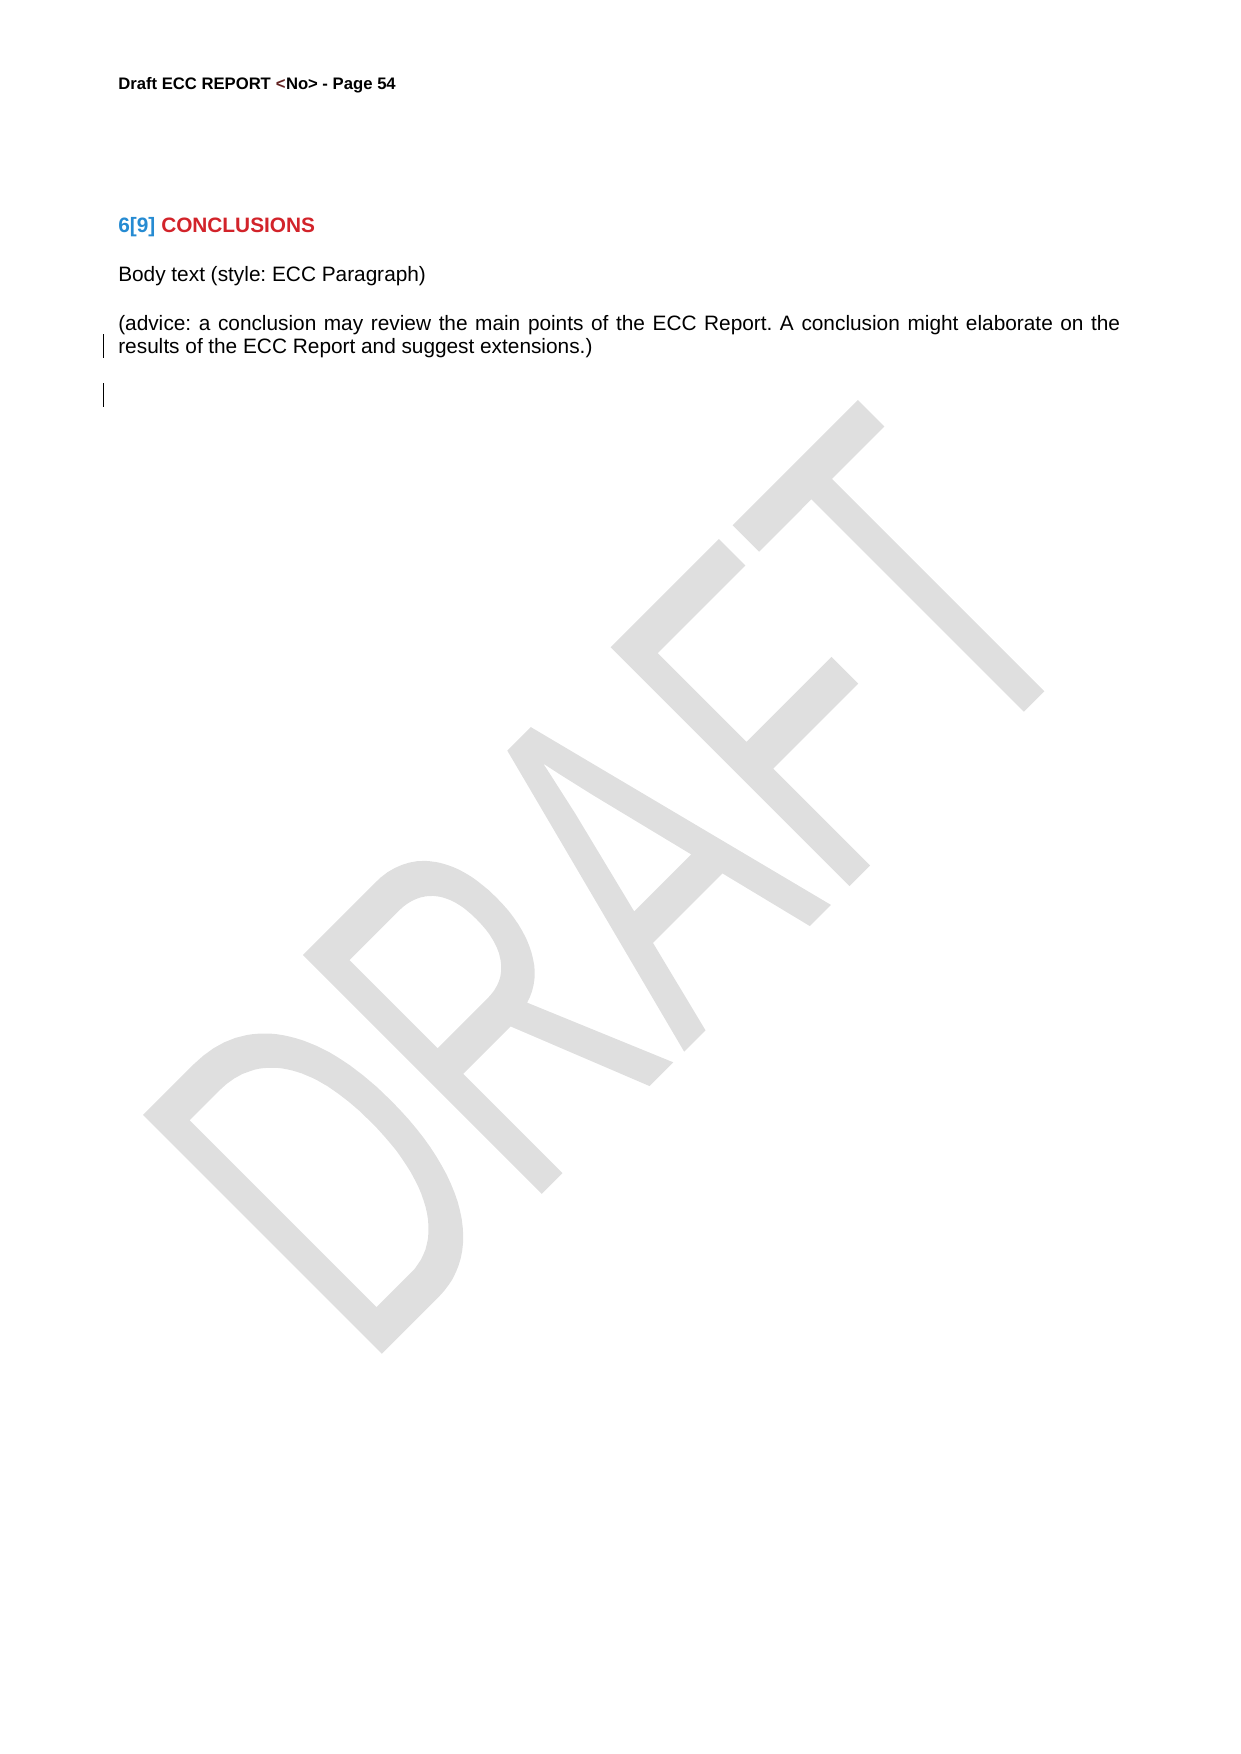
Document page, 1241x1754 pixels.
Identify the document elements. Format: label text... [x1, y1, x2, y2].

text (advice: a conclusion may review the main points of the ECC Report. A conclusion might elaborate on the results of the ECC Report and suggest extensions.) [118, 310, 1122, 358]
subtitle Conclusions [118, 212, 1122, 236]
text Body text (style: ECC Paragraph) [118, 261, 1122, 285]
